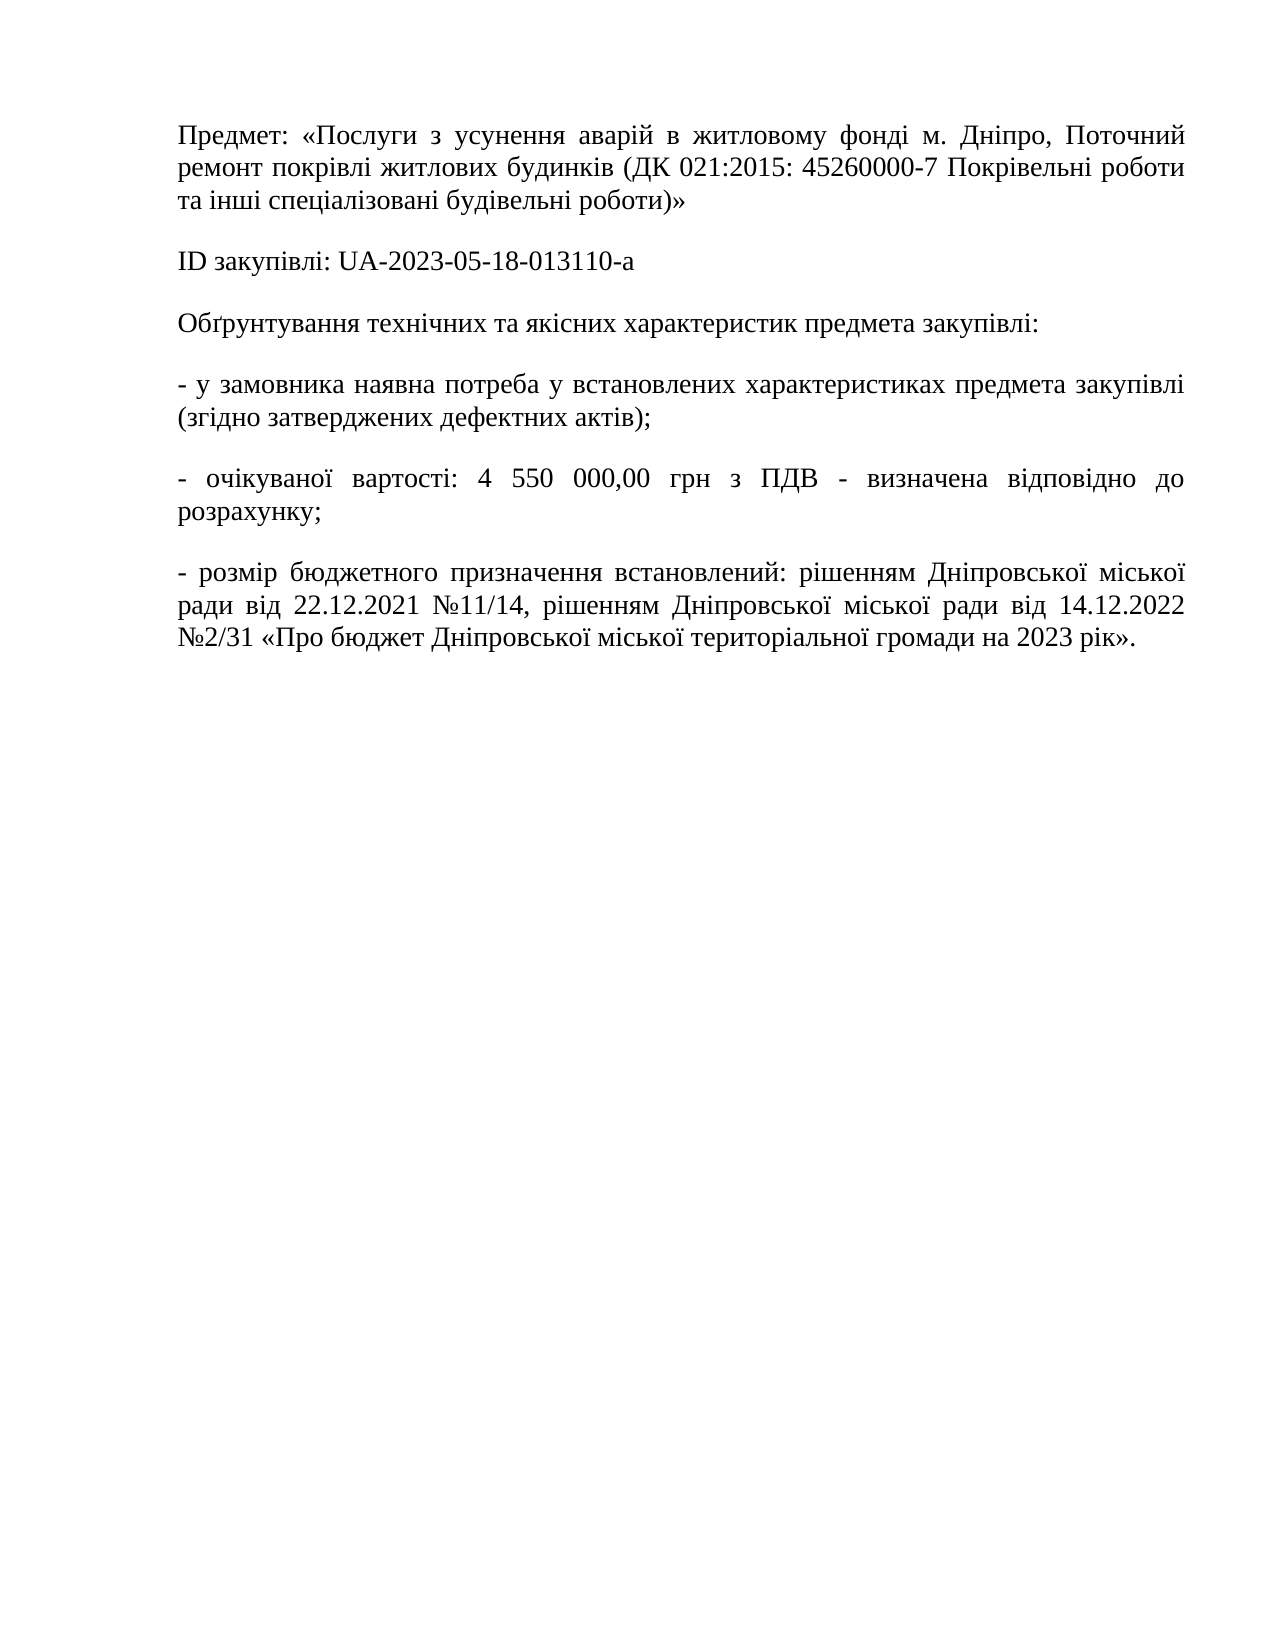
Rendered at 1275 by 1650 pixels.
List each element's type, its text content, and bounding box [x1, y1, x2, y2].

text Обґрунтування технічних та якісних характеристик предмета закупівлі: [177, 306, 1186, 338]
text ID закупівлі: UA-2023-05-18-013110-a [177, 244, 1186, 277]
text - розмір бюджетного призначення встановлений: рішенням Дніпровської міської ради від 22.12.2021 №11/14, рішенням Дніпровської міської ради від 14.12.2022 №2/31 «Про бюджет Дніпровської міської територіальної громади на 2023 рік». [177, 556, 1186, 653]
text - очікуваної вартості: 4 550 000,00 грн з ПДВ - визначена відповідно до розрахунку; [177, 462, 1186, 526]
text - у замовника наявна потреба у встановлених характеристиках предмета закупівлі (згідно затверджених дефектних актів); [177, 368, 1186, 432]
text Предмет: «Послуги з усунення аварій в житловому фонді м. Дніпро, Поточний ремонт покрівлі житлових будинків (ДК 021:2015: 45260000-7 Покрівельні роботи та інші спеціалізовані будівельні роботи)» [177, 118, 1186, 215]
